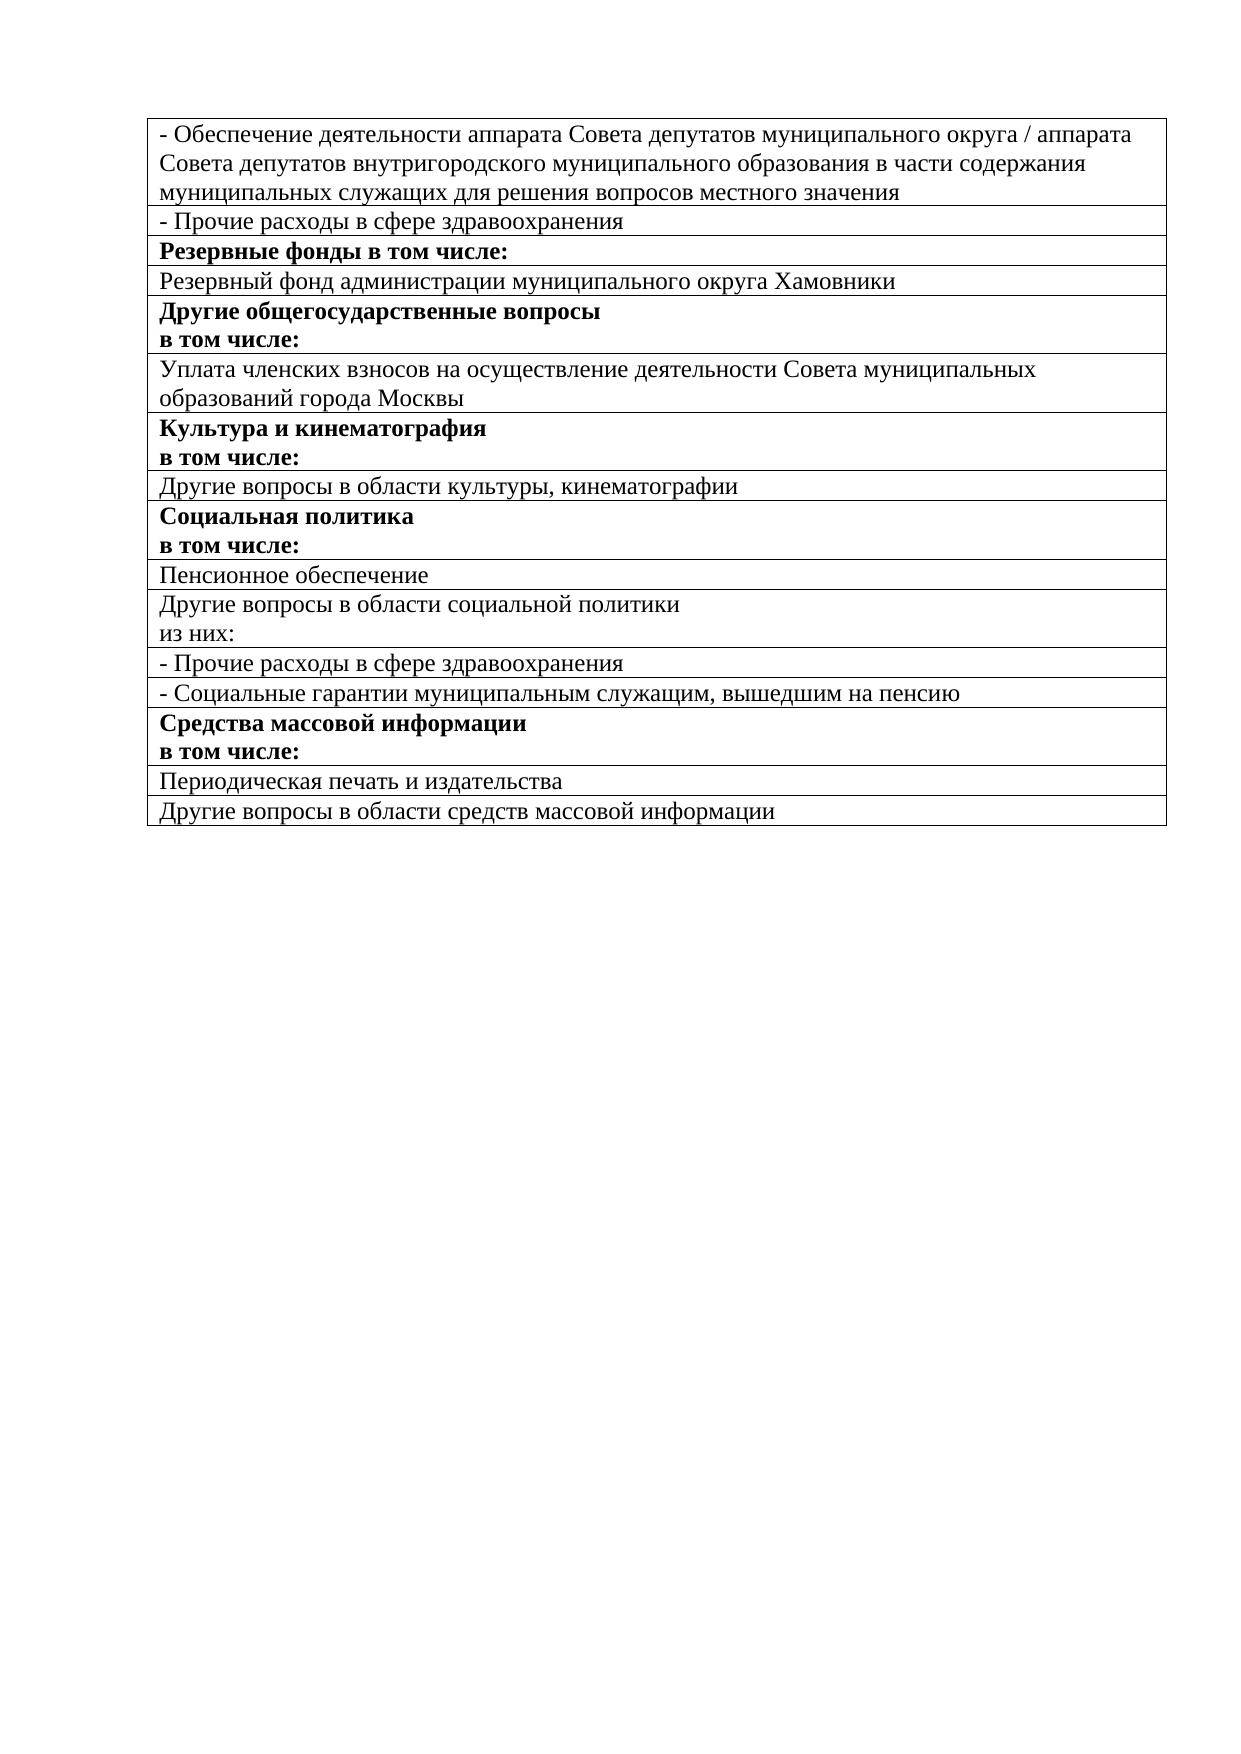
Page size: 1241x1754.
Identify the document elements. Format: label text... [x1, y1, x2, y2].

table_cell Социальная политика в том числе: [148, 501, 1166, 559]
table_cell Резервный фонд администрации муниципального округа Хамовники [148, 266, 1166, 295]
table_cell Пенсионное обеспечение [148, 560, 1166, 588]
table_cell Уплата членских взносов на осуществление деятельности Совета муниципальных образований города Москвы [148, 354, 1166, 412]
table_cell - Обеспечение деятельности аппарата Совета депутатов муниципального округа / аппарата Совета депутатов внутригородского муниципального образования в части содержания муниципальных служащих для решения вопросов местного значения [148, 119, 1166, 205]
table_cell Другие вопросы в области культуры, кинематографии [148, 471, 1166, 500]
table_cell Другие вопросы в области средств массовой информации [148, 796, 1166, 825]
table_cell - Прочие расходы в сфере здравоохранения [148, 648, 1166, 677]
table_cell Другие общегосударственные вопросы в том числе: [148, 296, 1166, 353]
table_cell Культура и кинематография в том числе: [148, 413, 1166, 470]
table_cell Резервные фонды в том числе: [148, 236, 1166, 265]
table_cell Другие вопросы в области социальной политики из них: [148, 590, 1166, 647]
table_cell - Социальные гарантии муниципальным служащим, вышедшим на пенсию [148, 678, 1166, 707]
table_cell Периодическая печать и издательства [148, 766, 1166, 795]
table_cell Средства массовой информации в том числе: [148, 708, 1166, 765]
table_cell - Прочие расходы в сфере здравоохранения [148, 206, 1166, 235]
